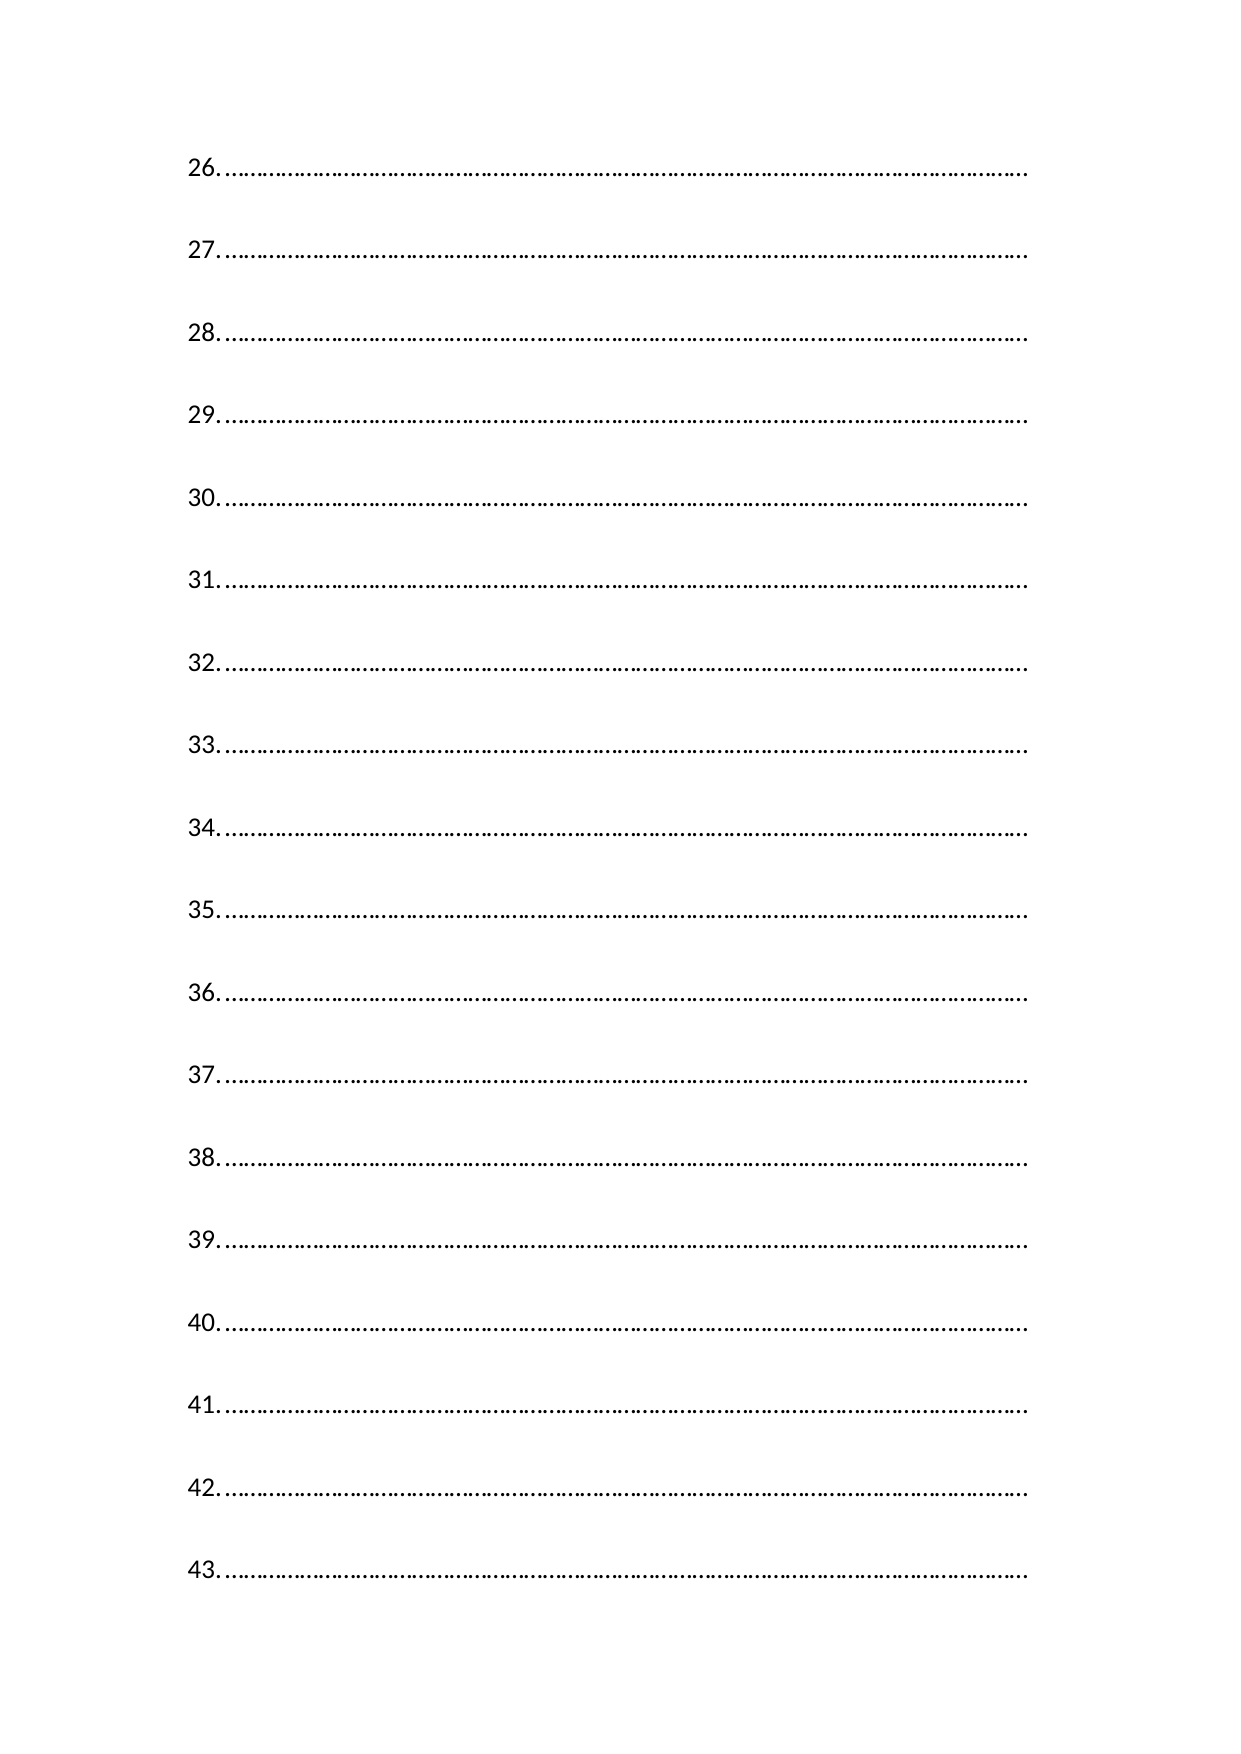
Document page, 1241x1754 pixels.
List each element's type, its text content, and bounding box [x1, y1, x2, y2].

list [187, 1470, 1090, 1503]
list ………………………………………………………………………………………………………………… [187, 810, 1090, 843]
list ………………………………………………………………………………………………………………… [187, 562, 1090, 596]
list ………………………………………………………………………………………………………………… [187, 480, 1090, 513]
list ………………………………………………………………………………………………………………… [187, 1140, 1090, 1173]
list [187, 1552, 1090, 1586]
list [187, 315, 1090, 348]
list ………………………………………………………………………………………………………………… [187, 645, 1090, 678]
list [187, 397, 1090, 431]
list ………………………………………………………………………………………………………………… [187, 892, 1090, 926]
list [187, 232, 1090, 266]
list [187, 1387, 1090, 1421]
list ………………………………………………………………………………………………………………… [187, 1222, 1090, 1256]
list ………………………………………………………………………………………………………………… [187, 727, 1090, 761]
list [187, 1305, 1090, 1338]
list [187, 150, 1090, 183]
list ………………………………………………………………………………………………………………… [187, 975, 1090, 1008]
list ………………………………………………………………………………………………………………… [187, 1057, 1090, 1091]
